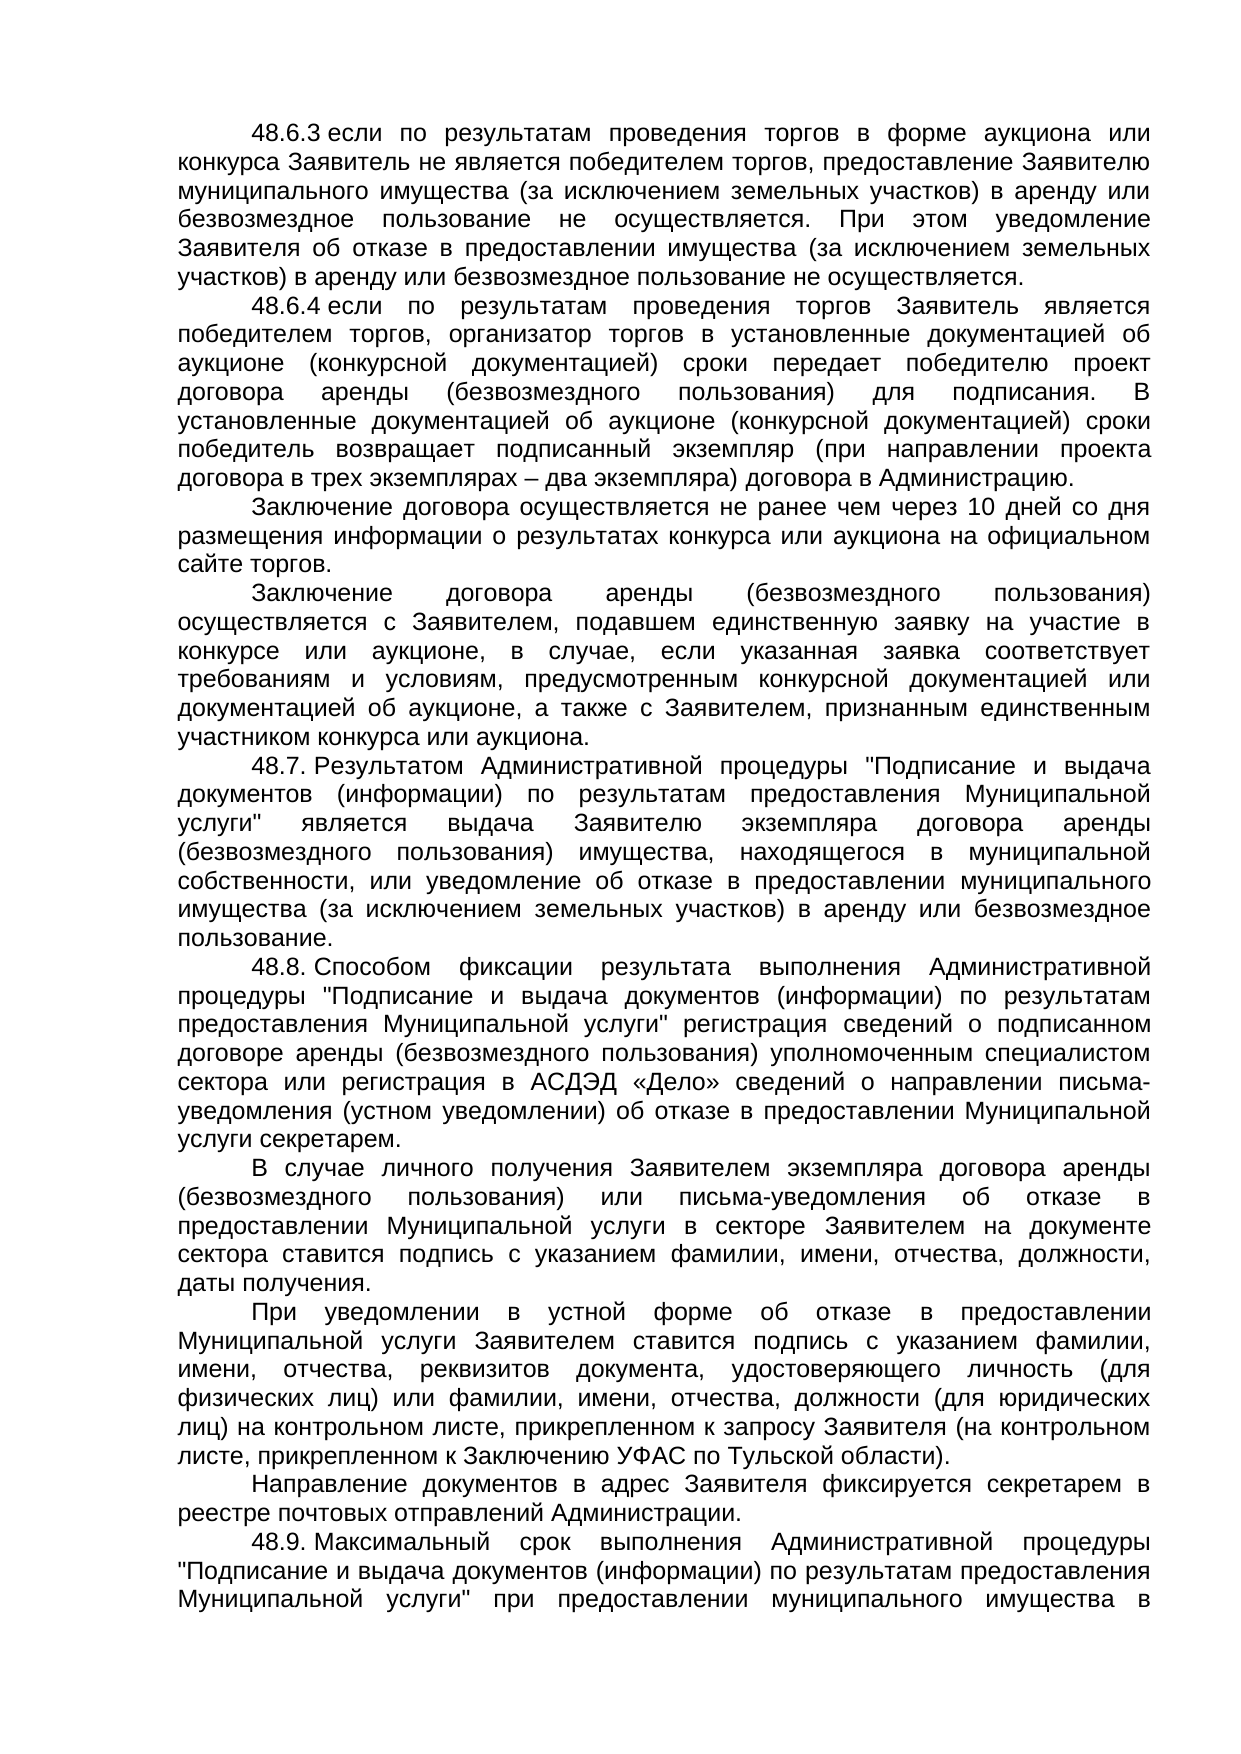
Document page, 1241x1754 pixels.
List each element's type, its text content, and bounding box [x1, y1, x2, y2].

text Направление документов в адрес Заявителя фиксируется секретарем в реестре почтовых отправлений Администрации. [177, 1469, 1152, 1527]
text 48.6.3 если по результатам проведения торгов в форме аукциона или конкурса Заявитель не является победителем торгов, предоставление Заявителю муниципального имущества (за исключением земельных участков) в аренду или безвозмездное пользование не осуществляется. При этом уведомление Заявителя об отказе в предоставлении имущества (за исключением земельных участков) в аренду или безвозмездное пользование не осуществляется. [177, 118, 1152, 291]
text 48.6.4 если по результатам проведения торгов Заявитель является победителем торгов, организатор торгов в установленные документацией об аукционе (конкурсной документацией) сроки передает победителю проект договора аренды (безвозмездного пользования) для подписания. В установленные документацией об аукционе (конкурсной документацией) сроки победитель возвращает подписанный экземпляр (при направлении проекта договора в трех экземплярах – два экземпляра) договора в Администрацию. [177, 291, 1152, 492]
text В случае личного получения Заявителем экземпляра договора аренды (безвозмездного пользования) или письма-уведомления об отказе в предоставлении Муниципальной услуги в секторе Заявителем на документе сектора ставится подпись с указанием фамилии, имени, отчества, должности, даты получения. [177, 1153, 1152, 1297]
text При уведомлении в устной форме об отказе в предоставлении Муниципальной услуги Заявителем ставится подпись с указанием фамилии, имени, отчества, реквизитов документа, удостоверяющего личность (для физических лиц) или фамилии, имени, отчества, должности (для юридических лиц) на контрольном листе, прикрепленном к запросу Заявителя (на контрольном листе, прикрепленном к Заключению УФАС по Тульской области). [177, 1297, 1152, 1469]
text Заключение договора аренды (безвозмездного пользования) осуществляется с Заявителем, подавшем единственную заявку на участие в конкурсе или аукционе, в случае, если указанная заявка соответствует требованиям и условиям, предусмотренным конкурсной документацией или документацией об аукционе, а также с Заявителем, признанным единственным участником конкурса или аукциона. [177, 578, 1152, 751]
text 48.7. Результатом Административной процедуры "Подписание и выдача документов (информации) по результатам предоставления Муниципальной услуги" является выдача Заявителю экземпляра договора аренды (безвозмездного пользования) имущества, находящегося в муниципальной собственности, или уведомление об отказе в предоставлении муниципального имущества (за исключением земельных участков) в аренду или безвозмездное пользование. [177, 751, 1152, 952]
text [177, 1527, 1152, 1613]
text Заключение договора осуществляется не ранее чем через 10 дней со дня размещения информации о результатах конкурса или аукциона на официальном сайте торгов. [177, 492, 1152, 578]
text 48.8. Способом фиксации результата выполнения Административной процедуры "Подписание и выдача документов (информации) по результатам предоставления Муниципальной услуги" регистрация сведений о подписанном договоре аренды (безвозмездного пользования) уполномоченным специалистом сектора или регистрация в АСДЭД «Дело» сведений о направлении письма-уведомления (устном уведомлении) об отказе в предоставлении Муниципальной услуги секретарем. [177, 952, 1152, 1153]
